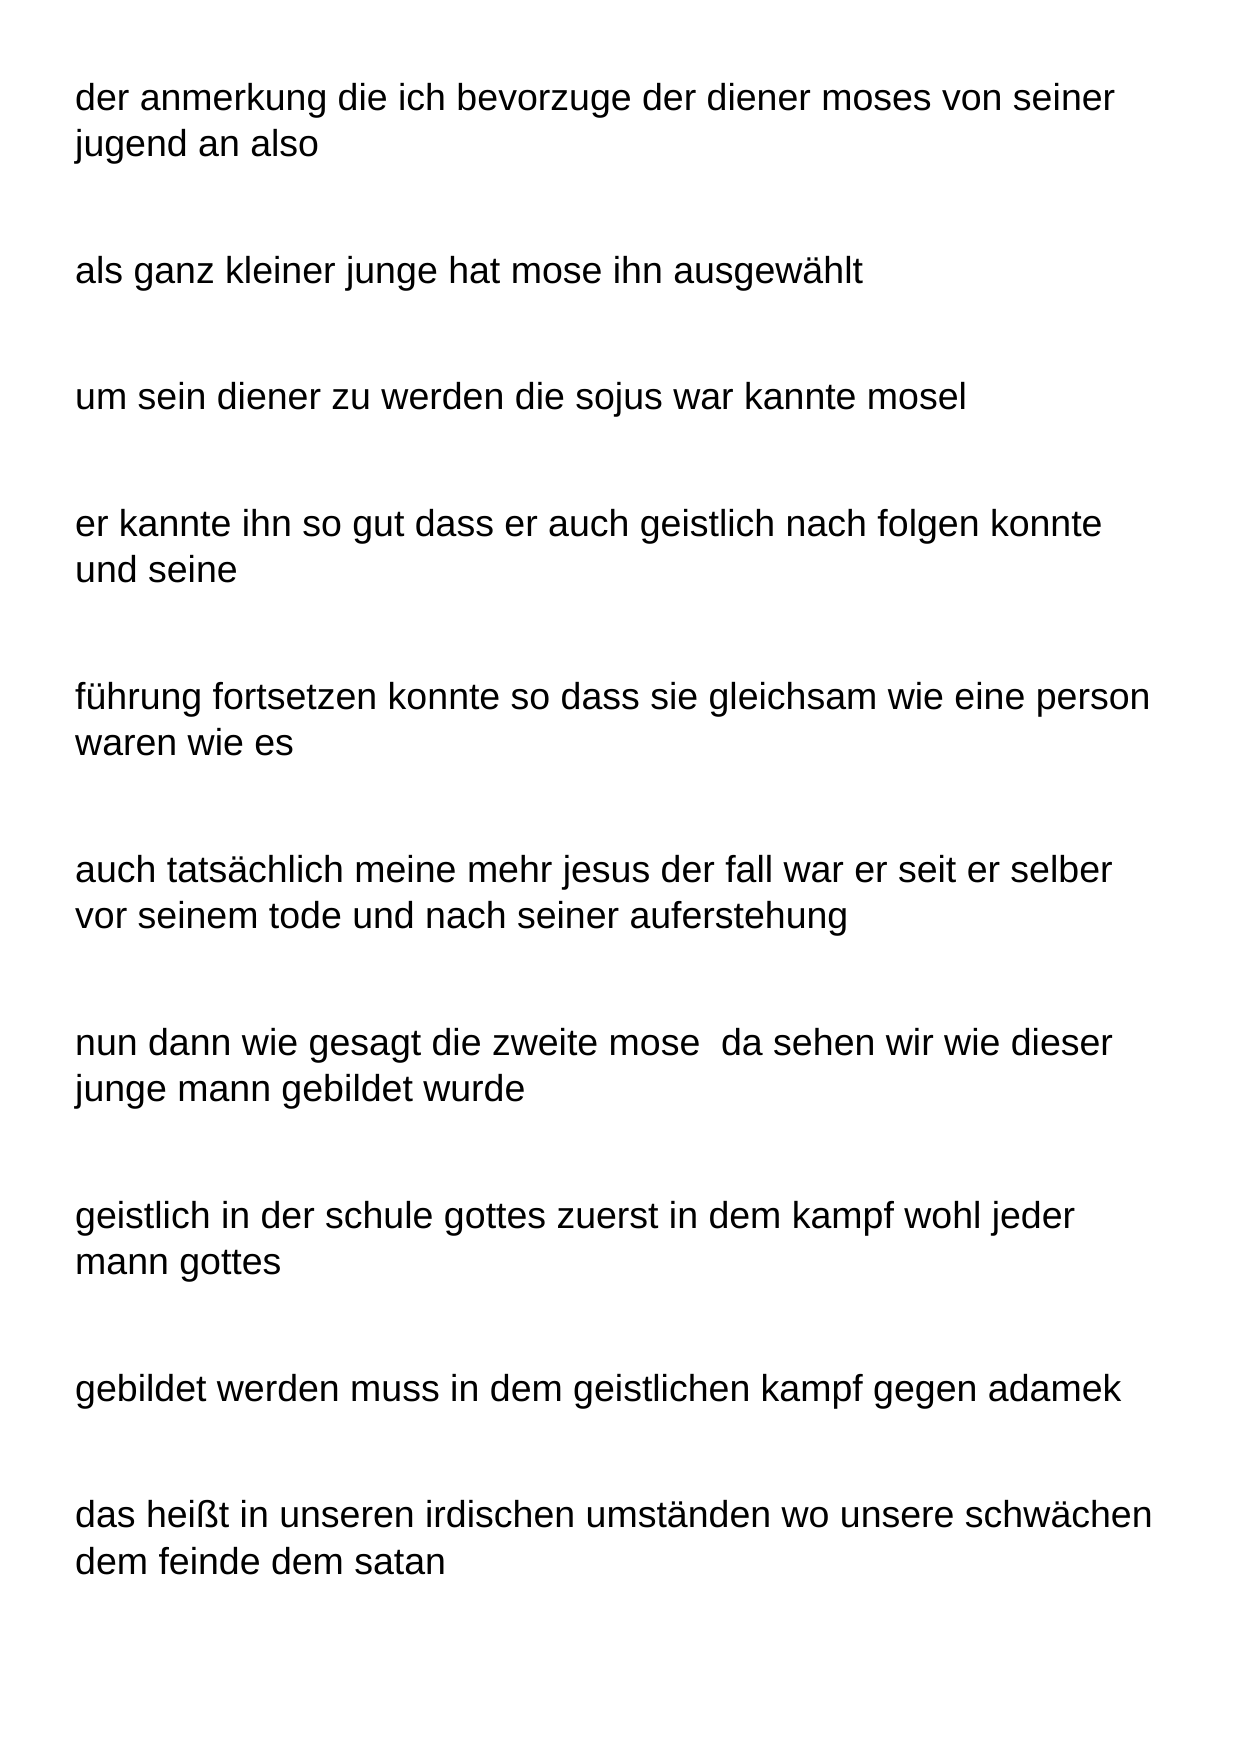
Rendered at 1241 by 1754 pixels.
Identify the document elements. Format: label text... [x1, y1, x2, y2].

text auch tatsächlich meine mehr jesus der fall war er seit er selber vor seinem tode und nach seiner auferstehung [75, 847, 1165, 937]
text das heißt in unseren irdischen umständen wo unsere schwächen dem feinde dem satan [75, 1492, 1165, 1582]
text als ganz kleiner junge hat mose ihn ausgewählt [75, 248, 1165, 291]
text er kannte ihn so gut dass er auch geistlich nach folgen konnte und seine [75, 501, 1165, 591]
text führung fortsetzen konnte so dass sie gleichsam wie eine person waren wie es [75, 674, 1165, 764]
text geistlich in der schule gottes zuerst in dem kampf wohl jeder mann gottes [75, 1193, 1165, 1283]
text um sein diener zu werden die sojus war kannte mosel [75, 374, 1165, 418]
text gebildet werden muss in dem geistlichen kampf gegen adamek [75, 1366, 1165, 1409]
text nun dann wie gesagt die zweite mose da sehen wir wie dieser junge mann gebildet wurde [75, 1020, 1165, 1110]
text der anmerkung die ich bevorzuge der diener moses von seiner jugend an also [75, 75, 1165, 165]
